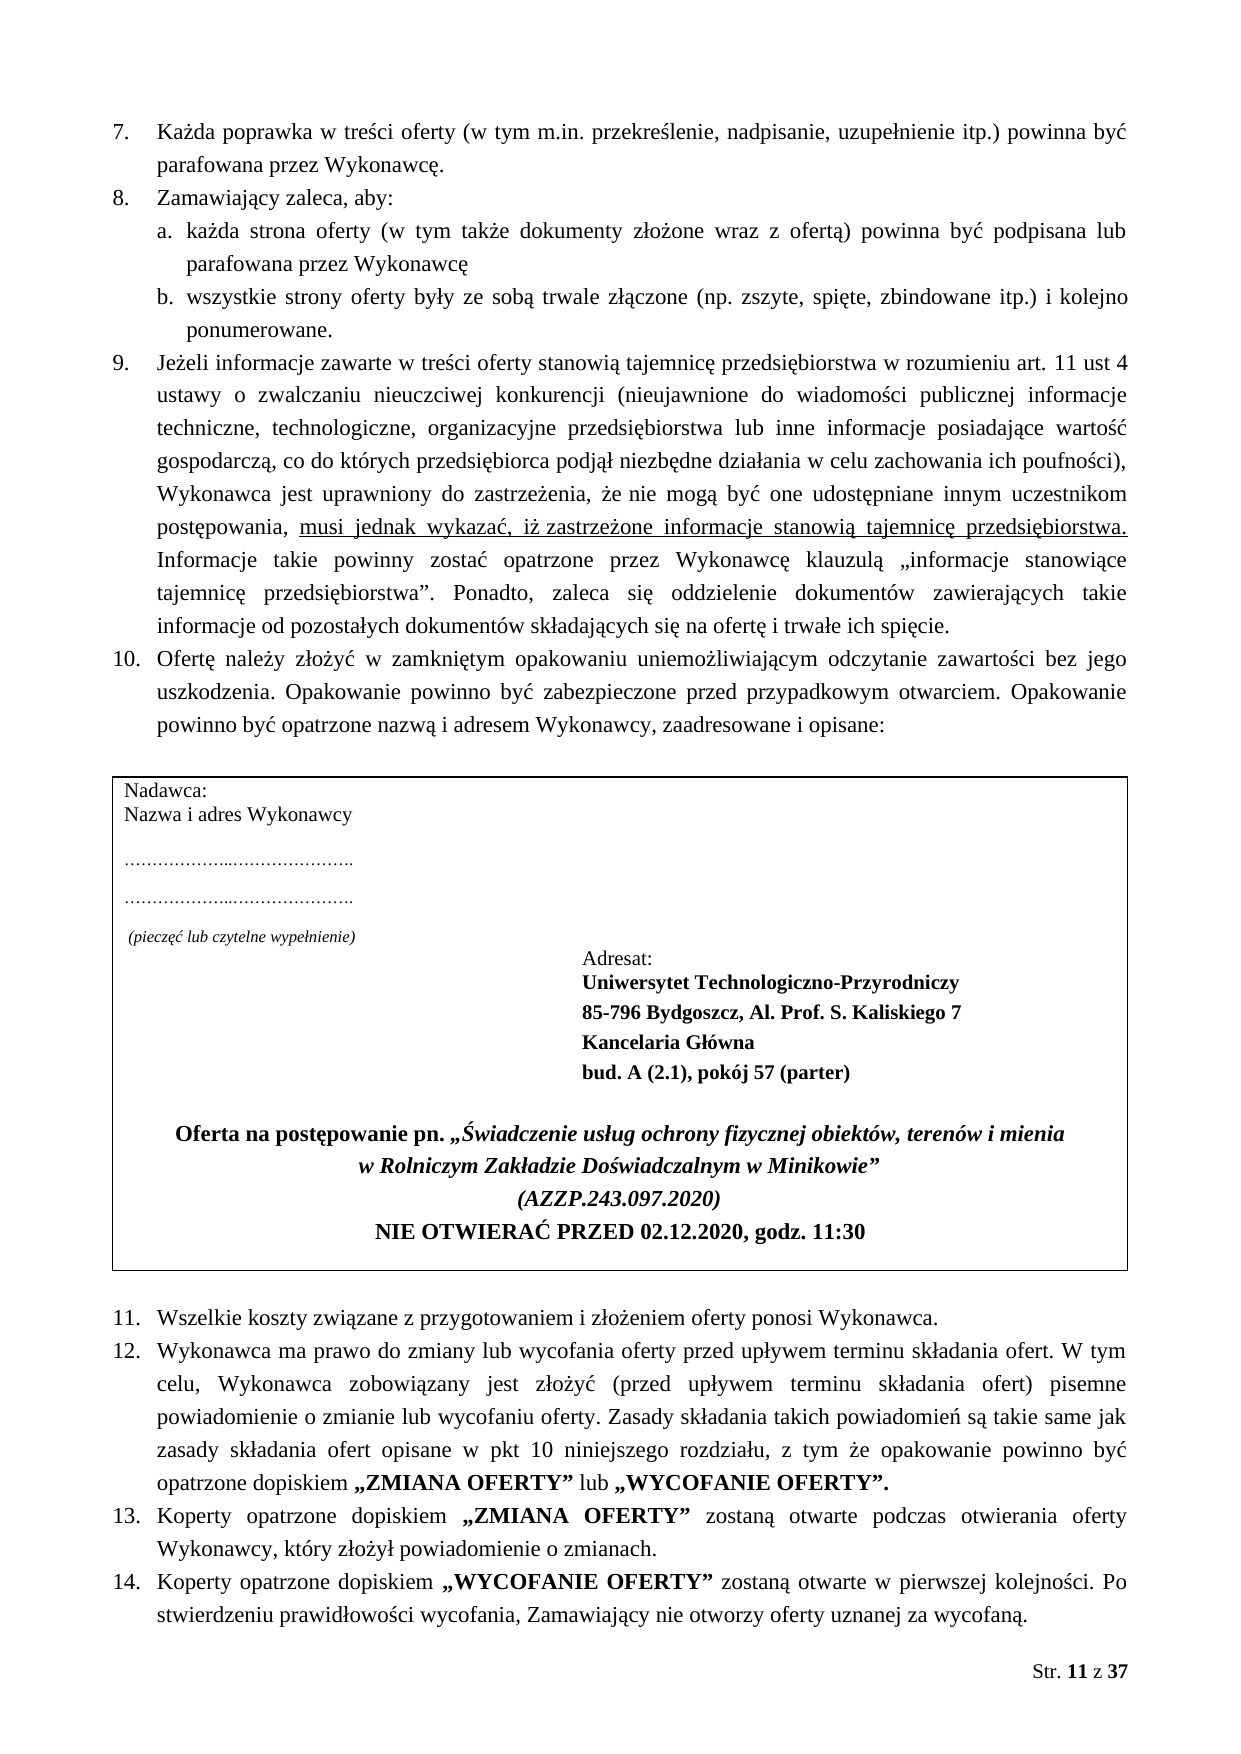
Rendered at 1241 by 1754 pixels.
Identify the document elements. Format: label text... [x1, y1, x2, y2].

list wszystkie strony oferty były ze sobą trwale złączone (np. zszyte, spięte, zbindowane itp.) i kolejno ponumerowane. [157, 283, 1128, 342]
table_header Nadawca: Nazwa i adres Wykonawcy ………………..…………………. ………………..…………………. (pieczęć lub czytelne wypełnienie) Adresat: Uniwersytet Technologiczno-Przyrodniczy 85-796 Bydgoszcz, Al. Prof. S. Kaliskiego 7 Kancelaria Główna bud. A (2.1), pokój 57 (parter) Oferta na postępowanie pn. „Świadczenie usług ochrony fizycznej obiektów, terenów i mienia w Rolniczym Zakładzie Doświadczalnym w Minikowie” (AZZP.243.097.2020) NIE OTWIERAĆ PRZED 02.12.2020, godz. 11:30 [113, 778, 1127, 1270]
list Koperty opatrzone dopiskiem „ZMIANA OFERTY” zostaną otwarte podczas otwierania oferty Wykonawcy, który złożył powiadomienie o zmianach. [112, 1502, 1128, 1561]
list Wykonawca ma prawo do zmiany lub wycofania oferty przed upływem terminu składania ofert. W tym celu, Wykonawca zobowiązany jest złożyć (przed upływem terminu składania ofert) pisemne powiadomienie o zmianie lub wycofaniu oferty. Zasady składania takich powiadomień są takie same jak zasady składania ofert opisane w pkt 10 niniejszego rozdziału, z tym że opakowanie powinno być opatrzone dopiskiem „ZMIANA OFERTY” lub „WYCOFANIE OFERTY”. [112, 1337, 1128, 1495]
list Koperty opatrzone dopiskiem „WYCOFANIE OFERTY” zostaną otwarte w pierwszej kolejności. Po stwierdzeniu prawidłowości wycofania, Zamawiający nie otworzy oferty uznanej za wycofaną. [112, 1568, 1128, 1627]
list Wszelkie koszty związane z przygotowaniem i złożeniem oferty ponosi Wykonawca. [112, 1304, 1128, 1331]
list Ofertę należy złożyć w zamkniętym opakowaniu uniemożliwiającym odczytanie zawartości bez jego uszkodzenia. Opakowanie powinno być zabezpieczone przed przypadkowym otwarciem. Opakowanie powinno być opatrzone nazwą i adresem Wykonawcy, zaadresowane i opisane: [112, 645, 1128, 737]
list każda strona oferty (w tym także dokumenty złożone wraz z ofertą) powinna być podpisana lub parafowana przez Wykonawcę [157, 217, 1128, 276]
list Zamawiający zaleca, aby: [112, 184, 1128, 210]
list Jeżeli informacje zawarte w treści oferty stanowią tajemnicę przedsiębiorstwa w rozumieniu art. 11 ust 4 ustawy o zwalczaniu nieuczciwej konkurencji (nieujawnione do wiadomości publicznej informacje techniczne, technologiczne, organizacyjne przedsiębiorstwa lub inne informacje posiadające wartość gospodarczą, co do których przedsiębiorca podjął niezbędne działania w celu zachowania ich poufności), Wykonawca jest uprawniony do zastrzeżenia, że nie mogą być one udostępniane innym uczestnikom postępowania, musi jednak wykazać, iż zastrzeżone informacje stanowią tajemnicę przedsiębiorstwa. Informacje takie powinny zostać opatrzone przez Wykonawcę klauzulą „informacje stanowiące tajemnicę przedsiębiorstwa”. Ponadto, zaleca się oddzielenie dokumentów zawierających takie informacje od pozostałych dokumentów składających się na ofertę i trwałe ich spięcie. [112, 348, 1128, 638]
list Każda poprawka w treści oferty (w tym m.in. przekreślenie, nadpisanie, uzupełnienie itp.) powinna być parafowana przez Wykonawcę. [112, 118, 1128, 177]
